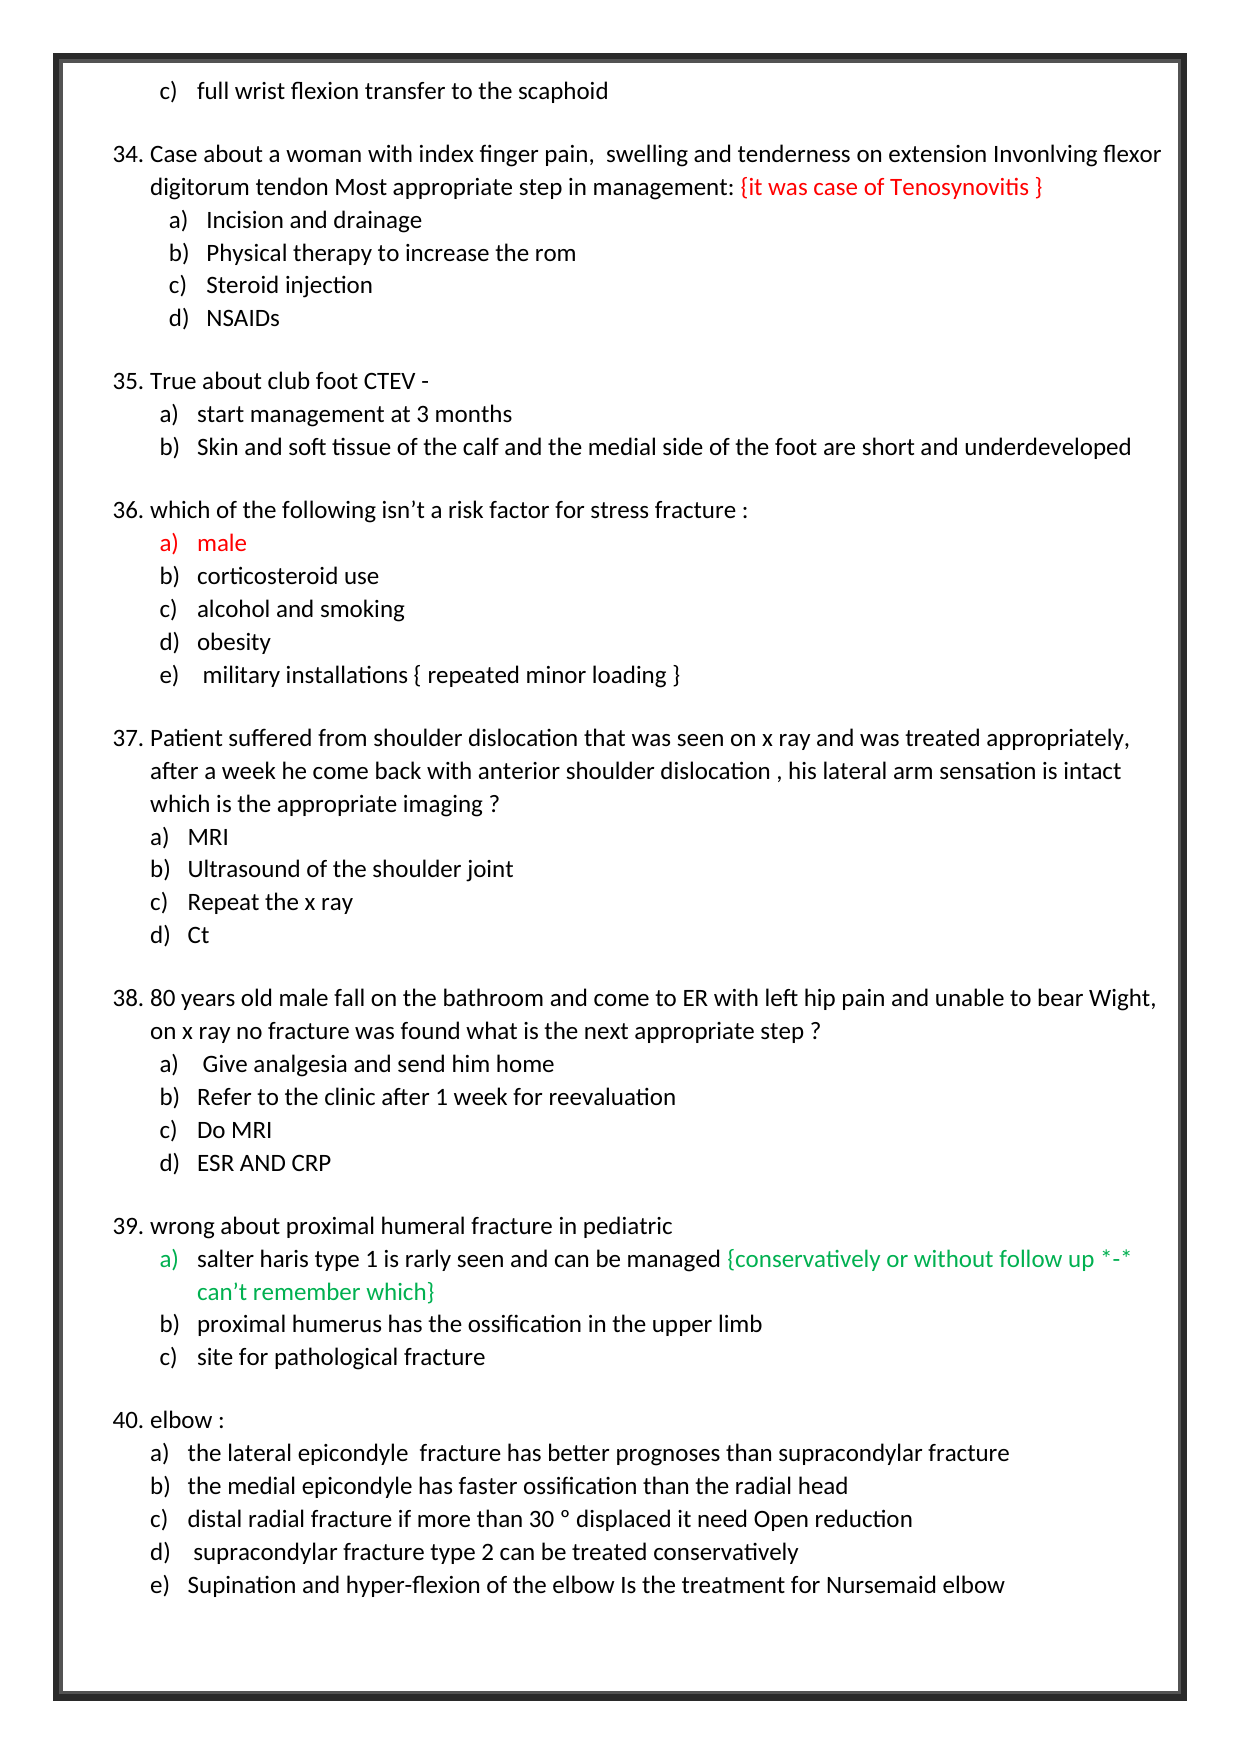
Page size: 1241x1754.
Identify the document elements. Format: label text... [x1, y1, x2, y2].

list Steroid injection [169, 269, 1165, 300]
list Do MRI [159, 1114, 1165, 1144]
list proximal humerus has the ossification in the upper limb [159, 1308, 1165, 1339]
list supracondylar fracture type 2 can be treated conservatively [150, 1536, 1165, 1567]
list corticosteroid use [159, 560, 1165, 591]
list distal radial fracture if more than 30 º displaced it need Open reduction [150, 1503, 1165, 1534]
list MRI [150, 821, 1165, 851]
list Ct [150, 919, 1165, 980]
list 80 years old male fall on the bathroom and come to ER with left hip pain and unable to bear Wight, on x ray no fracture was found what is the next appropriate step ? [112, 982, 1165, 1046]
list Give analgesia and send him home [159, 1048, 1165, 1079]
list Refer to the clinic after 1 week for reevaluation [159, 1081, 1165, 1112]
list Patient suffered from shoulder dislocation that was seen on x ray and was treated appropriately, after a week he come back with anterior shoulder dislocation , his lateral arm sensation is intact which is the appropriate imaging ? [112, 722, 1165, 818]
list Ultrasound of the shoulder joint [150, 853, 1165, 884]
list Supination and hyper-flexion of the elbow Is the treatment for Nursemaid elbow [150, 1569, 1165, 1600]
list elbow : [112, 1404, 1165, 1435]
list Skin and soft tissue of the calf and the medial side of the foot are short and underdeveloped [159, 431, 1165, 492]
list obesity [159, 626, 1165, 656]
list which of the following isn’t a risk factor for stress fracture : [112, 494, 1165, 525]
list alcohol and smoking [159, 593, 1165, 623]
list the medial epicondyle has faster ossification than the radial head [150, 1470, 1165, 1501]
list full wrist flexion transfer to the scaphoid [159, 75, 1165, 136]
list start management at 3 months [159, 398, 1165, 429]
list military installations { repeated minor loading } [159, 659, 1165, 720]
list site for pathological fracture [159, 1341, 1165, 1402]
list Repeat the x ray [150, 886, 1165, 917]
list the lateral epicondyle fracture has better prognoses than supracondylar fracture [150, 1437, 1165, 1468]
list ESR AND CRP [159, 1147, 1165, 1208]
list wrong about proximal humeral fracture in pediatric [112, 1210, 1165, 1240]
list male [159, 527, 1165, 558]
list Incision and drainage [169, 204, 1165, 234]
list Case about a woman with index finger pain, swelling and tenderness on extension Invonlving flexor digitorum tendon Most appropriate step in management: {it was case of Tenosynovitis } [112, 138, 1165, 201]
list NSAIDs [169, 302, 1165, 363]
list Physical therapy to increase the rom [169, 237, 1165, 267]
list salter haris type 1 is rarly seen and can be managed {conservatively or without follow up *-* can’t remember which} [159, 1243, 1165, 1306]
list True about club foot CTEV - [112, 365, 1165, 396]
